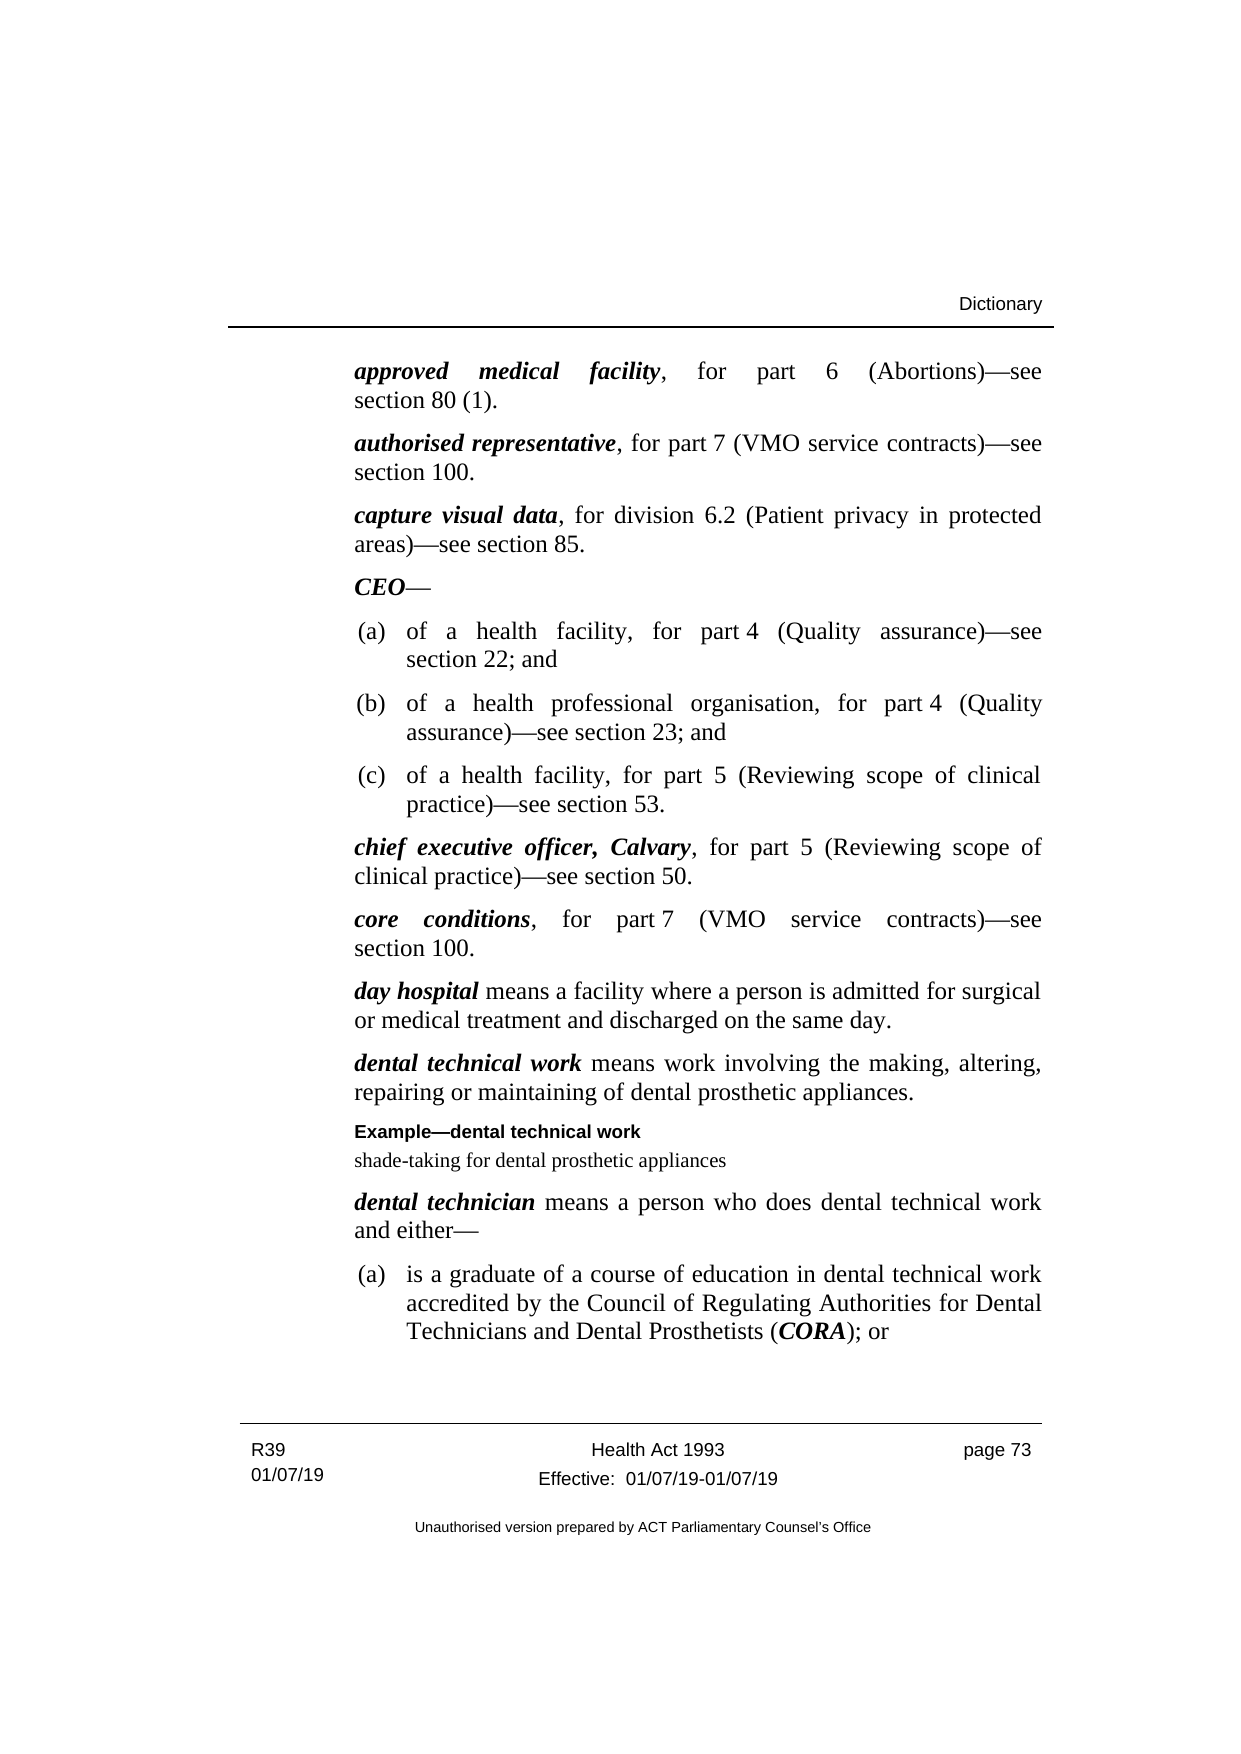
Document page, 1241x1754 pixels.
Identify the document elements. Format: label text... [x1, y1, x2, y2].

text day hospital means a facility where a person is admitted for surgical or medical treatment and discharged on the same day. [354, 976, 1042, 1034]
text (c) of a health facility, for part 5 (Reviewing scope of clinical practice)—see section 53. [239, 760, 1042, 817]
text CEO— [354, 572, 1042, 601]
text capture visual data, for division 6.2 (Patient privacy in protected areas)—see section 85. [354, 500, 1042, 558]
text approved medical facility, for part 6 (Abortions)—see section 80 (1). [354, 356, 1042, 414]
text dental technical work means work involving the making, altering, repairing or maintaining of dental prosthetic appliances. [354, 1048, 1042, 1106]
text shade-taking for dental prosthetic appliances [354, 1148, 1042, 1172]
text chief executive officer, Calvary, for part 5 (Reviewing scope of clinical practice)—see section 50. [354, 832, 1042, 889]
text (a) of a health facility, for part 4 (Quality assurance)—see section 22; and [239, 616, 1042, 673]
text (a) is a graduate of a course of education in dental technical work accredited by the Council of Regulating Authorities for Dental Technicians and Dental Prosthetists (CORA); or [239, 1259, 1042, 1345]
text (b) of a health professional organisation, for part 4 (Quality assurance)—see section 23; and [239, 688, 1042, 745]
text authorised representative, for part 7 (VMO service contracts)—see section 100. [354, 428, 1042, 486]
text dental technician means a person who does dental technical work and either— [354, 1187, 1042, 1244]
text core conditions, for part 7 (VMO service contracts)—see section 100. [354, 904, 1042, 962]
text Example—dental technical work [354, 1120, 1042, 1142]
